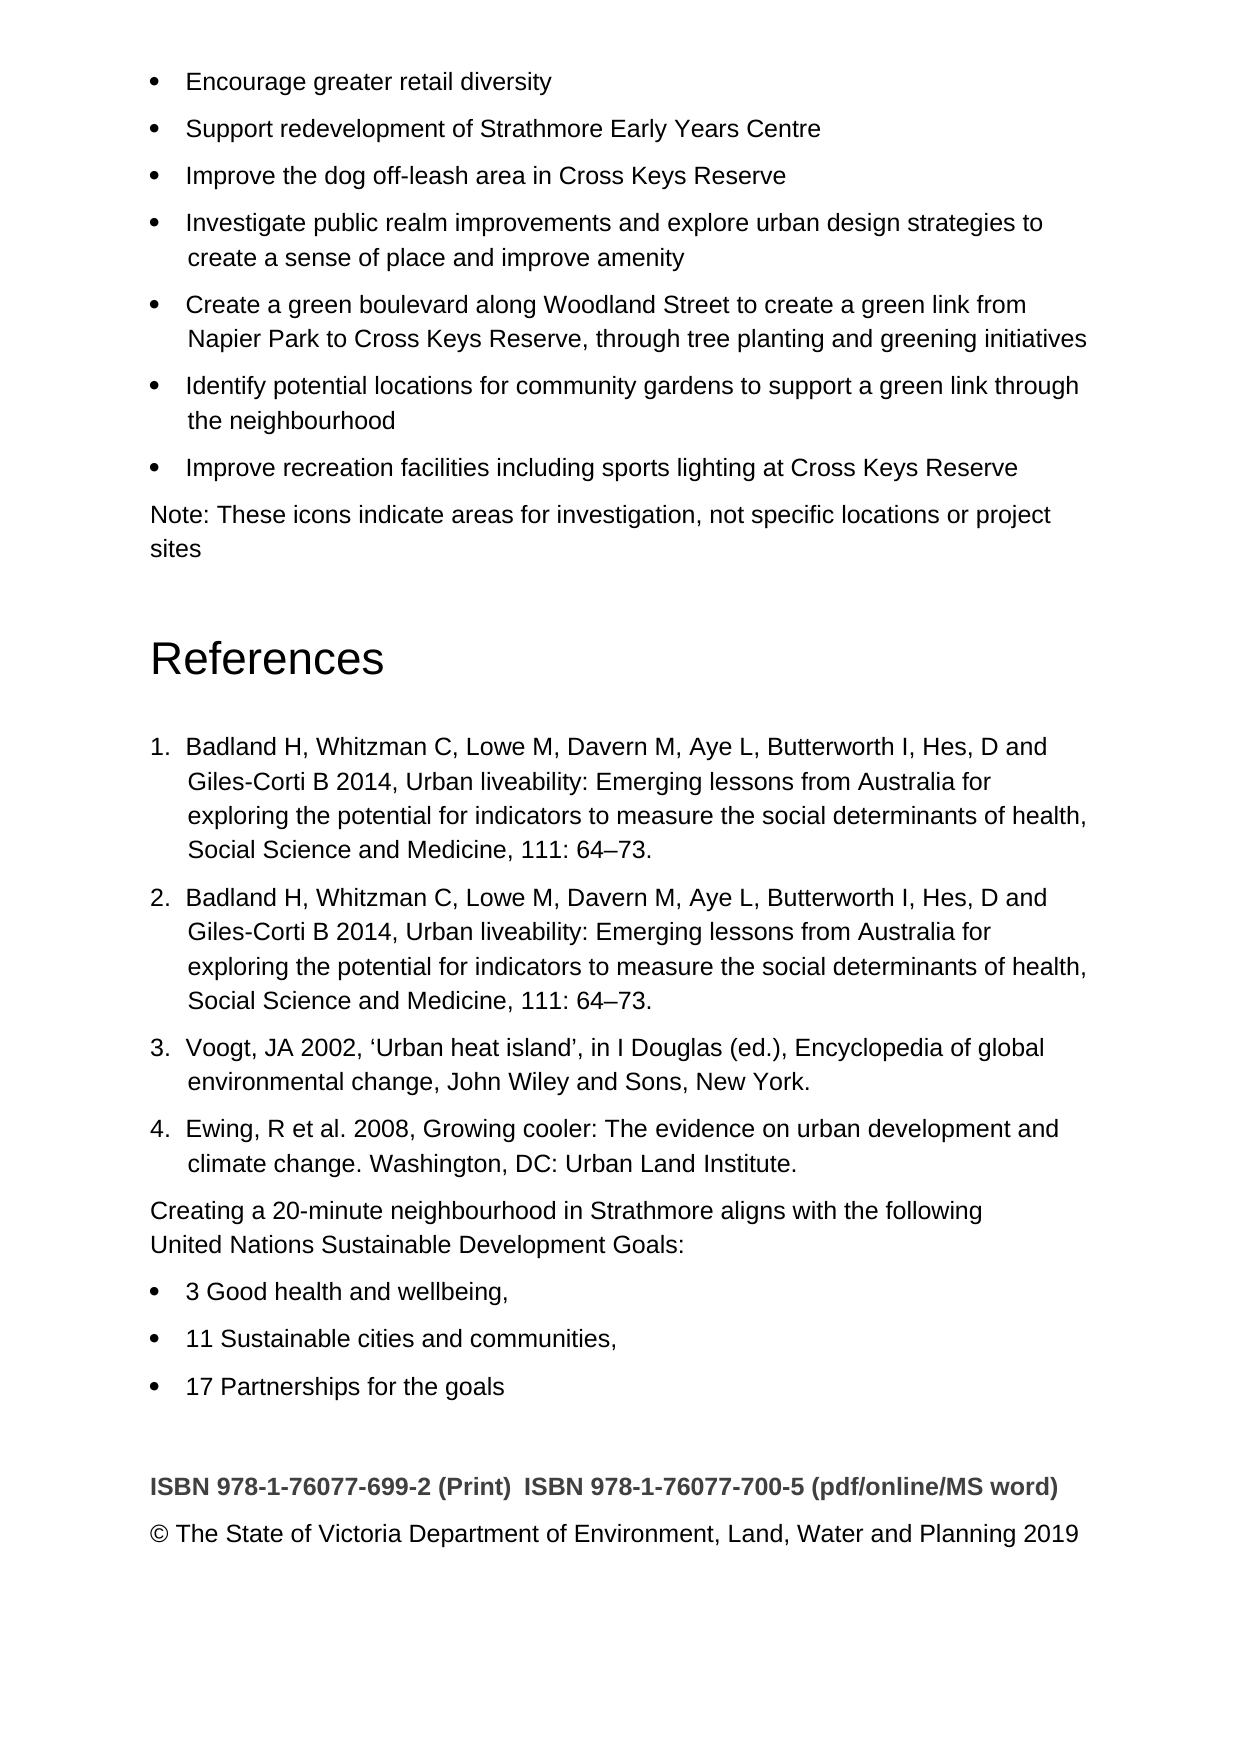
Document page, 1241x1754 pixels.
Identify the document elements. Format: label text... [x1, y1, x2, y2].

list Ewing, R et al. 2008, Growing cooler: The evidence on urban development and climate change. Washington, DC: Urban Land Institute. [150, 1114, 1090, 1178]
list Improve recreation facilities including sports lighting at Cross Keys Reserve [150, 453, 1090, 482]
list 11 Sustainable cities and communities, [150, 1324, 1090, 1353]
list Identify potential locations for community gardens to support a green link through the neighbourhood [150, 371, 1090, 434]
list 17 Partnerships for the goals [150, 1371, 1090, 1400]
subtitle ISBN 978-1-76077-699-2 (Print) ISBN 978-1-76077-700-5 (pdf/online/MS word) [150, 1472, 1090, 1501]
list Improve the dog off-leash area in Cross Keys Reserve [150, 161, 1090, 190]
text Note: These icons indicate areas for investigation, not specific locations or project sites [150, 500, 1090, 563]
text Creating a 20-minute neighbourhood in Strathmore aligns with the following United Nations Sustainable Development Goals: [150, 1196, 1090, 1259]
list Badland H, Whitzman C, Lowe M, Davern M, Aye L, Butterworth I, Hes, D and Giles-Corti B 2014, Urban liveability: Emerging lessons from Australia for exploring the potential for indicators to measure the social determinants of health, Social Science and Medicine, 111: 64–73. [150, 732, 1090, 864]
subtitle References [150, 631, 1090, 684]
list Encourage greater retail diversity [150, 67, 1090, 96]
list Support redevelopment of Strathmore Early Years Centre [150, 114, 1090, 143]
list Voogt, JA 2002, ‘Urban heat island’, in I Douglas (ed.), Encyclopedia of global environmental change, John Wiley and Sons, New York. [150, 1033, 1090, 1096]
list 3 Good health and wellbeing, [150, 1277, 1090, 1306]
list Create a green boulevard along Woodland Street to create a green link from Napier Park to Cross Keys Reserve, through tree planting and greening initiatives [150, 290, 1090, 353]
list Investigate public realm improvements and explore urban design strategies to create a sense of place and improve amenity [150, 208, 1090, 271]
list Badland H, Whitzman C, Lowe M, Davern M, Aye L, Butterworth I, Hes, D and Giles-Corti B 2014, Urban liveability: Emerging lessons from Australia for exploring the potential for indicators to measure the social determinants of health, Social Science and Medicine, 111: 64–73. [150, 882, 1090, 1015]
text © The State of Victoria Department of Environment, Land, Water and Planning 2019 [150, 1519, 1090, 1547]
